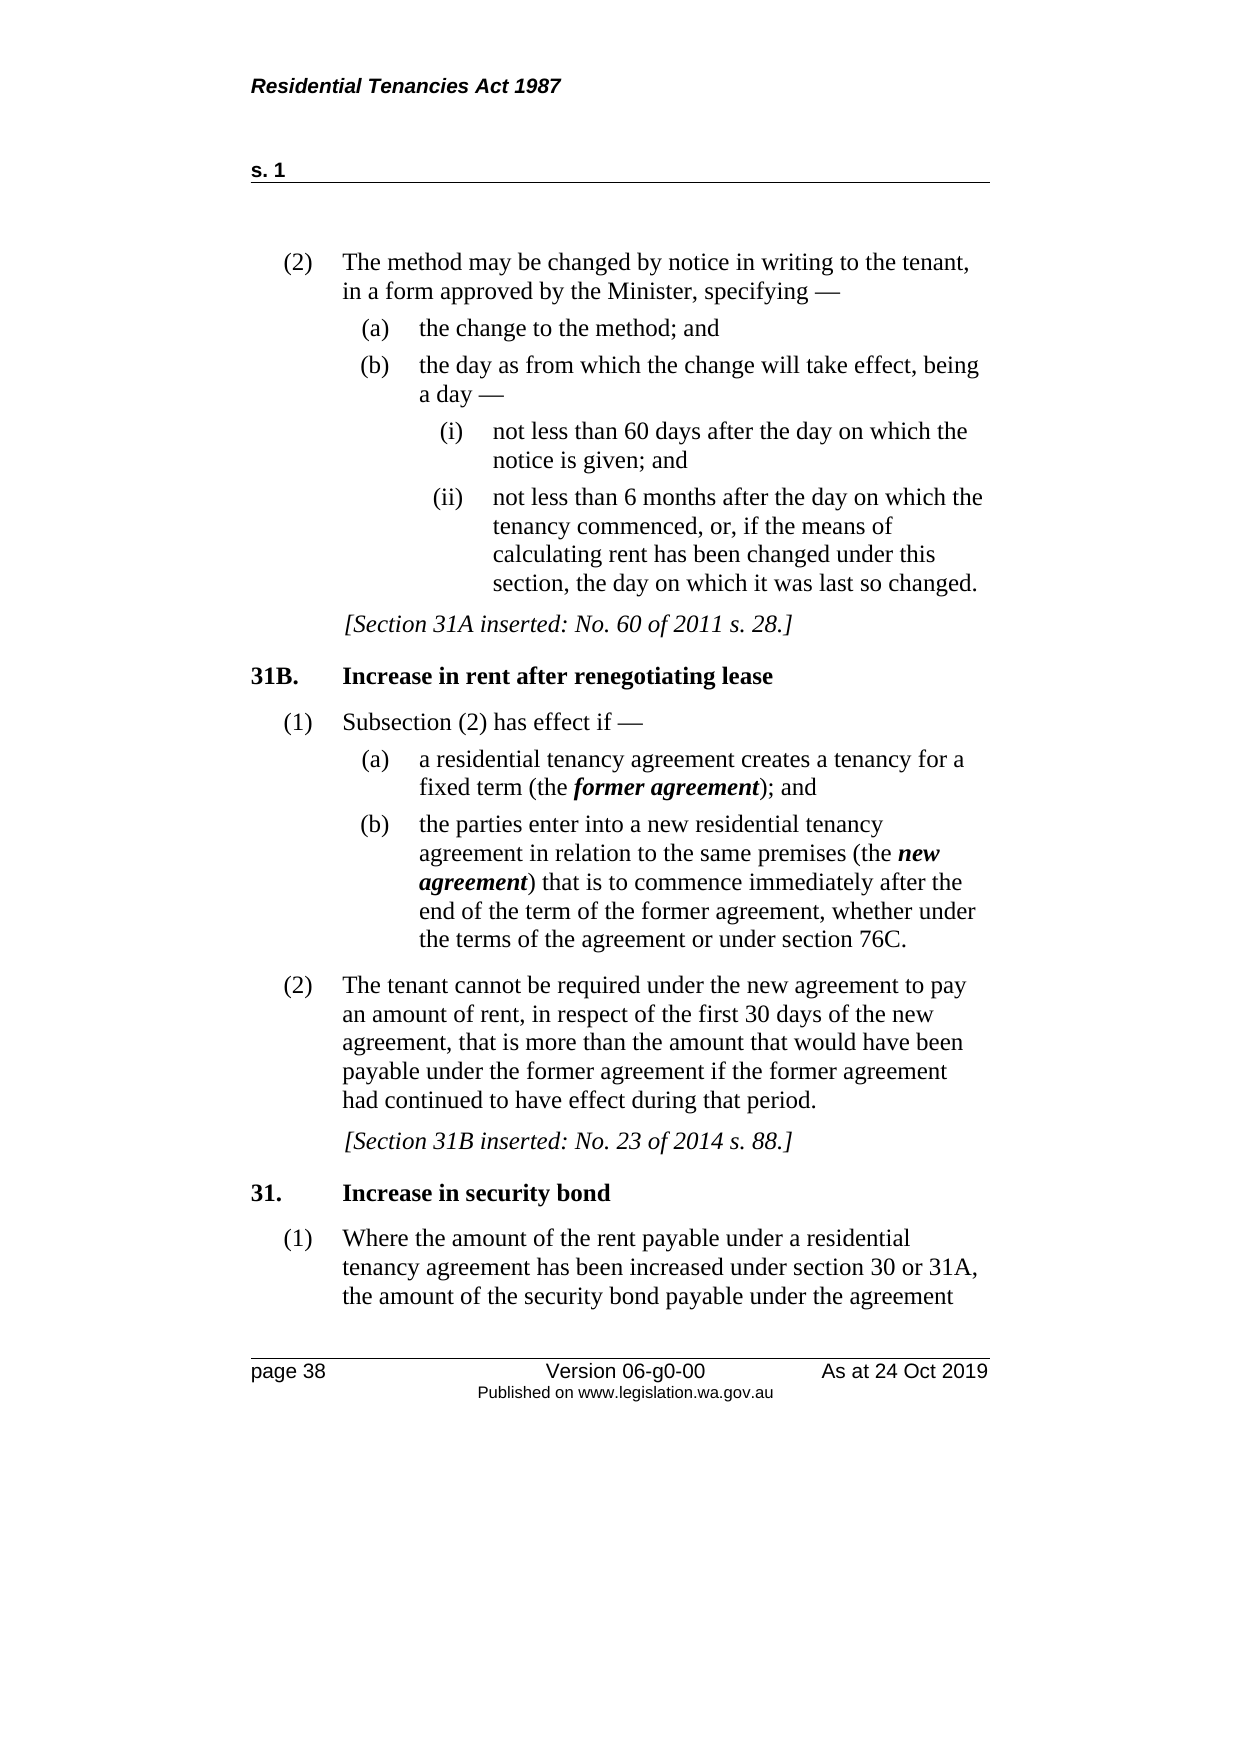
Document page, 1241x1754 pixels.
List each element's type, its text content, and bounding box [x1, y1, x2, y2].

subtitle 31. Increase in security bond [251, 1178, 990, 1207]
text (i) not less than 60 days after the day on which the notice is given; and [251, 416, 990, 474]
text (1) Subsection (2) has effect if — [251, 707, 990, 735]
text (b) the day as from which the change will take effect, being a day — [251, 350, 990, 408]
text (ii) not less than 6 months after the day on which the tenancy commenced, or, if the means of calculating rent has been changed under this section, the day on which it was last so changed. [251, 482, 990, 597]
text (2) The tenant cannot be required under the new agreement to pay an amount of rent, in respect of the first 30 days of the new agreement, that is more than the amount that would have been payable under the former agreement if the former agreement had continued to have effect during that period. [251, 970, 990, 1114]
subtitle 31B. Increase in rent after renegotiating lease [251, 661, 990, 690]
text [251, 1223, 990, 1309]
text (2) The method may be changed by notice in writing to the tenant, in a form approved by the Minister, specifying — [251, 247, 990, 305]
text (a) a residential tenancy agreement creates a tenancy for a fixed term (the former agreement); and [251, 744, 990, 801]
text [Section 31A inserted: No. 60 of 2011 s. 28.] [251, 609, 990, 638]
text [Section 31B inserted: No. 23 of 2014 s. 88.] [251, 1126, 990, 1155]
text (b) the parties enter into a new residential tenancy agreement in relation to the same premises (the new agreement) that is to commence immediately after the end of the term of the former agreement, whether under the terms of the agreement or under section 76C. [251, 809, 990, 953]
text (a) the change to the method; and [251, 313, 990, 342]
